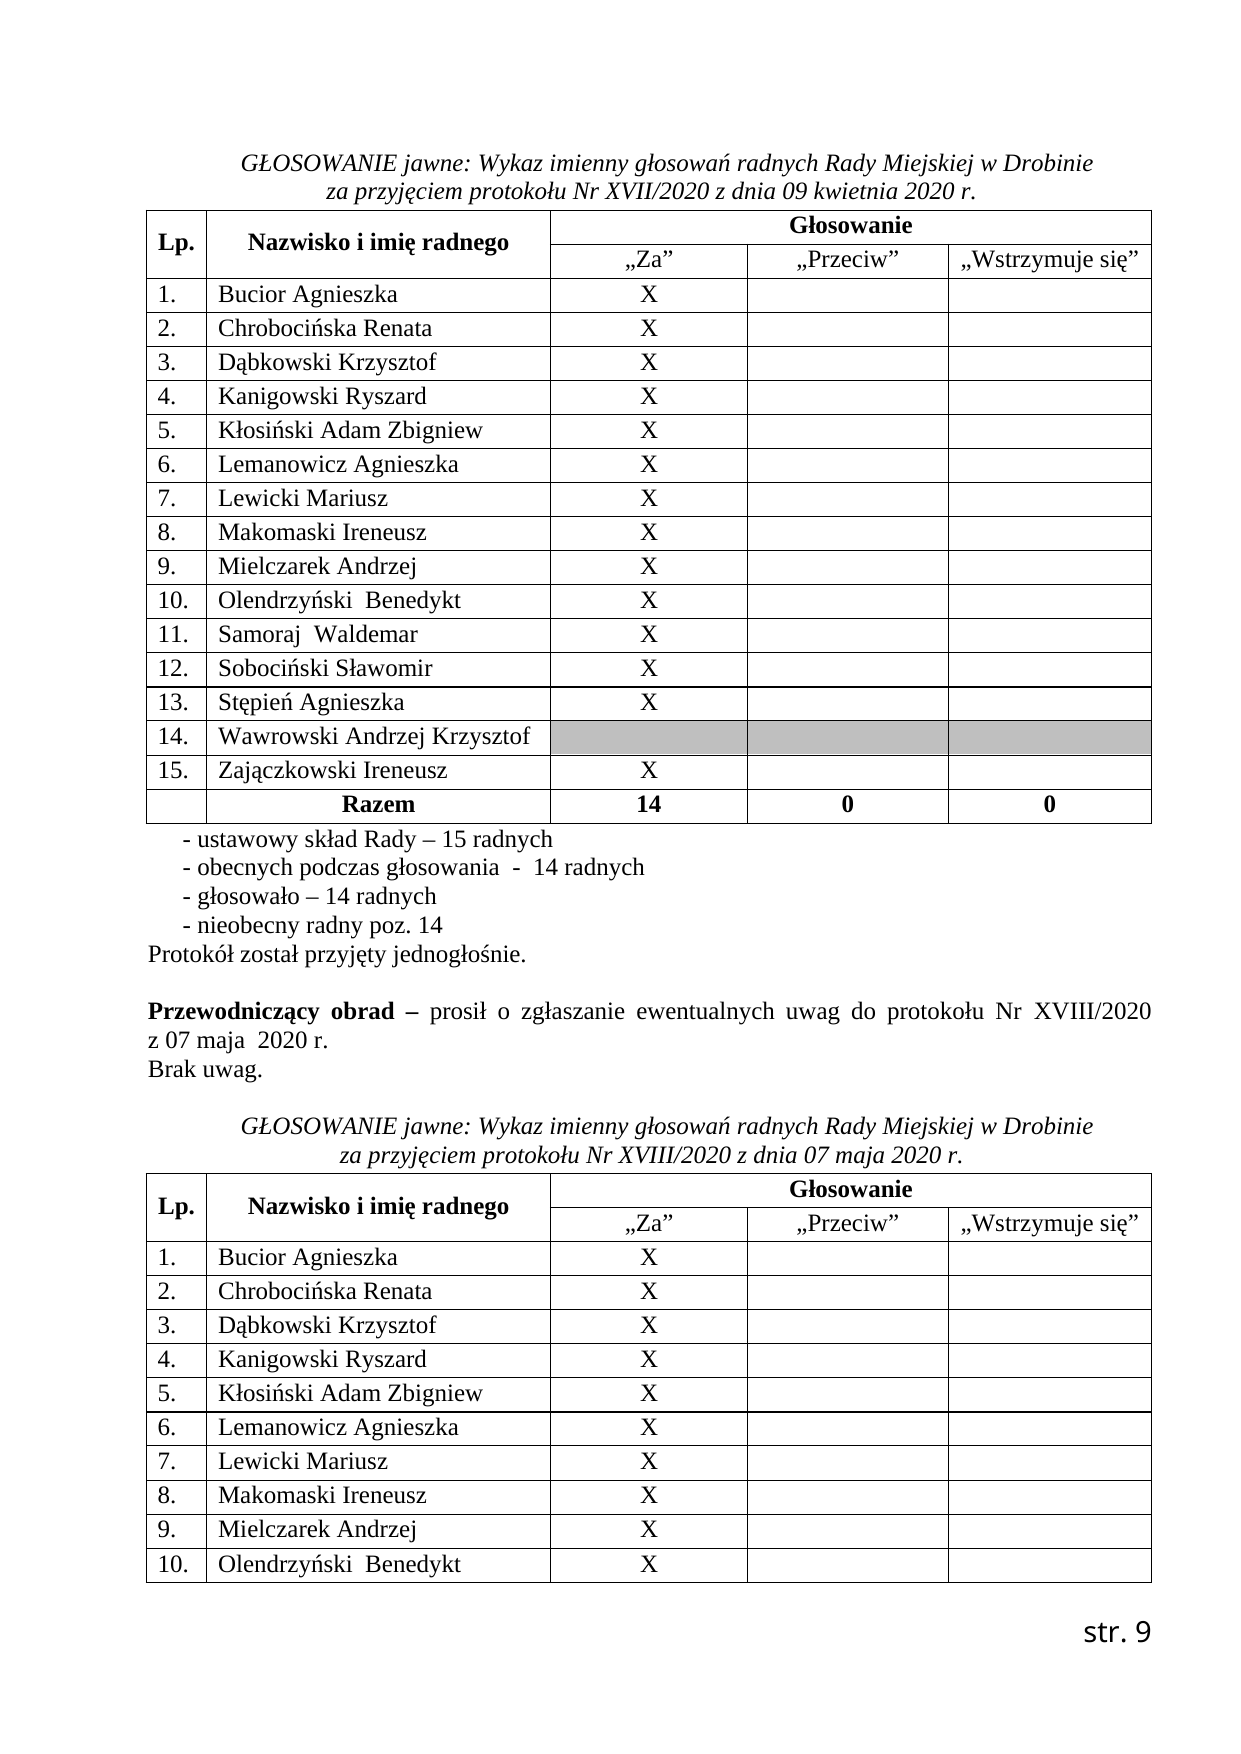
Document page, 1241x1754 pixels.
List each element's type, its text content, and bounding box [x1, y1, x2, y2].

table_cell Mielczarek Andrzej [207, 1515, 550, 1548]
text Protokół został przyjęty jednogłośnie. [148, 939, 1152, 967]
table_cell [949, 1481, 1151, 1513]
table_cell 7. [147, 1446, 206, 1479]
text GŁOSOWANIE jawne: Wykaz imienny głosowań radnych Rady Miejskiej w Drobinie [145, 1111, 1152, 1140]
table_header Głosowanie [551, 211, 1151, 243]
table_cell Kłosiński Adam Zbigniew [207, 415, 550, 448]
table_cell 15. [147, 756, 206, 788]
table_cell X [551, 585, 747, 618]
table_cell 14. [147, 721, 206, 754]
table_cell X [551, 347, 747, 380]
table_cell X [551, 619, 747, 652]
table_cell X [551, 1549, 747, 1582]
table_cell [748, 585, 948, 618]
table_cell [748, 1413, 948, 1445]
table_cell [748, 1276, 948, 1309]
table_cell 9. [147, 1515, 206, 1548]
table_cell Wawrowski Andrzej Krzysztof [207, 721, 550, 754]
table_cell 1. [147, 279, 206, 312]
table_cell Makomaski Ireneusz [207, 517, 550, 550]
table_cell Dąbkowski Krzysztof [207, 1310, 550, 1343]
table_cell 1. [147, 1242, 206, 1275]
table_cell Dąbkowski Krzysztof [207, 347, 550, 380]
table_cell [551, 721, 747, 754]
table_cell „Przeciw” [748, 1208, 948, 1241]
table_header Głosowanie [551, 1174, 1151, 1207]
table_cell [748, 1310, 948, 1343]
table_cell [147, 790, 206, 823]
text Brak uwag. [148, 1054, 1152, 1082]
table_cell [748, 619, 948, 652]
table_cell 14 [551, 790, 747, 823]
table_cell [748, 415, 948, 448]
text Przewodniczący obrad – prosił o zgłaszanie ewentualnych uwag do protokołu Nr XVIII/2020 z 07 maja 2020 r. [148, 996, 1152, 1054]
table_cell Olendrzyński Benedykt [207, 585, 550, 618]
table_cell 3. [147, 347, 206, 380]
table_cell „Przeciw” [748, 245, 948, 278]
table_cell Bucior Agnieszka [207, 279, 550, 312]
table_cell X [551, 653, 747, 686]
table_cell X [551, 1378, 747, 1411]
table_cell X [551, 756, 747, 788]
table_cell 10. [147, 1549, 206, 1582]
table_cell „Wstrzymuje się” [949, 245, 1151, 278]
text - ustawowy skład Rady – 15 radnych [145, 824, 1152, 852]
table_cell 5. [147, 415, 206, 448]
table_header Lp. [147, 1174, 206, 1241]
table_cell [748, 313, 948, 346]
table_cell Chrobocińska Renata [207, 313, 550, 346]
table_cell [949, 313, 1151, 346]
table_cell 3. [147, 1310, 206, 1343]
table_cell [748, 517, 948, 550]
table_cell X [551, 1344, 747, 1377]
table_cell 10. [147, 585, 206, 618]
table_cell [748, 1515, 948, 1548]
table_cell X [551, 381, 747, 414]
table_cell 6. [147, 1413, 206, 1445]
table_cell [748, 1242, 948, 1275]
table_cell X [551, 1446, 747, 1479]
table_cell [748, 1446, 948, 1479]
table_cell Kłosiński Adam Zbigniew [207, 1378, 550, 1411]
table_cell 5. [147, 1378, 206, 1411]
table_cell „Za” [551, 1208, 747, 1241]
table_cell [949, 381, 1151, 414]
table_cell [949, 1276, 1151, 1309]
table_cell [949, 1515, 1151, 1548]
table_cell Mielczarek Andrzej [207, 551, 550, 584]
table_cell [949, 279, 1151, 312]
table_cell [949, 619, 1151, 652]
table_cell [949, 449, 1151, 482]
table_cell Lewicki Mariusz [207, 483, 550, 516]
table_cell [748, 688, 948, 720]
table_cell [949, 721, 1151, 754]
table_cell [949, 551, 1151, 584]
table_cell 4. [147, 1344, 206, 1377]
table_cell Bucior Agnieszka [207, 1242, 550, 1275]
text GŁOSOWANIE jawne: Wykaz imienny głosowań radnych Rady Miejskiej w Drobinie [145, 148, 1152, 176]
table_cell X [551, 415, 747, 448]
table_cell [748, 551, 948, 584]
table_cell [949, 517, 1151, 550]
table_cell [949, 415, 1151, 448]
table_cell [748, 381, 948, 414]
table_cell Kanigowski Ryszard [207, 381, 550, 414]
text - nieobecny radny poz. 14 [145, 910, 1152, 939]
table_cell [949, 653, 1151, 686]
table_cell 2. [147, 1276, 206, 1309]
table_cell „Wstrzymuje się” [949, 1208, 1151, 1241]
table_cell [949, 756, 1151, 788]
table_cell 6. [147, 449, 206, 482]
table_cell [949, 585, 1151, 618]
table_cell 8. [147, 517, 206, 550]
text - obecnych podczas głosowania - 14 radnych [145, 852, 1152, 881]
table_cell X [551, 1276, 747, 1309]
table_header Lp. [147, 211, 206, 278]
table_cell [748, 721, 948, 754]
table_cell X [551, 483, 747, 516]
table_cell [748, 756, 948, 788]
table_cell X [551, 688, 747, 720]
table_cell X [551, 551, 747, 584]
text - głosowało – 14 radnych [145, 881, 1152, 910]
text za przyjęciem protokołu Nr XVII/2020 z dnia 09 kwietnia 2020 r. [146, 176, 1152, 205]
table_cell [949, 483, 1151, 516]
table_cell 0 [949, 790, 1151, 823]
table_cell Lemanowicz Agnieszka [207, 449, 550, 482]
table_cell [748, 347, 948, 380]
table_header Nazwisko i imię radnego [207, 1174, 550, 1241]
table_cell [949, 1344, 1151, 1377]
table_cell [949, 1242, 1151, 1275]
table_cell Olendrzyński Benedykt [207, 1549, 550, 1582]
table_cell Lewicki Mariusz [207, 1446, 550, 1479]
table_cell X [551, 1515, 747, 1548]
table_cell [949, 688, 1151, 720]
table_cell X [551, 1481, 747, 1513]
table_cell [748, 483, 948, 516]
table_cell [949, 1378, 1151, 1411]
table_cell [949, 1413, 1151, 1445]
table_cell Zajączkowski Ireneusz [207, 756, 550, 788]
table_cell Lemanowicz Agnieszka [207, 1413, 550, 1445]
table_cell Makomaski Ireneusz [207, 1481, 550, 1513]
table_cell 12. [147, 653, 206, 686]
table_cell [949, 1549, 1151, 1582]
table_cell [949, 347, 1151, 380]
table_cell [748, 1481, 948, 1513]
table_cell [748, 279, 948, 312]
table_cell Kanigowski Ryszard [207, 1344, 550, 1377]
table_cell 7. [147, 483, 206, 516]
table_cell [949, 1310, 1151, 1343]
table_cell X [551, 517, 747, 550]
table_cell [748, 1344, 948, 1377]
table_cell 11. [147, 619, 206, 652]
table_cell 4. [147, 381, 206, 414]
table_cell X [551, 449, 747, 482]
table_cell „Za” [551, 245, 747, 278]
table_cell X [551, 1310, 747, 1343]
table_cell X [551, 1413, 747, 1445]
text za przyjęciem protokołu Nr XVIII/2020 z dnia 07 maja 2020 r. [146, 1140, 1152, 1169]
table_cell Razem [207, 790, 550, 823]
table_cell [748, 1378, 948, 1411]
table_cell [748, 1549, 948, 1582]
table_cell [748, 653, 948, 686]
table_cell 8. [147, 1481, 206, 1513]
table_cell Chrobocińska Renata [207, 1276, 550, 1309]
table_cell Samoraj Waldemar [207, 619, 550, 652]
table_cell 9. [147, 551, 206, 584]
table_cell X [551, 1242, 747, 1275]
table_cell 13. [147, 688, 206, 720]
table_header Nazwisko i imię radnego [207, 211, 550, 278]
table_cell X [551, 279, 747, 312]
table_cell Sobociński Sławomir [207, 653, 550, 686]
table_cell [949, 1446, 1151, 1479]
table_cell Stępień Agnieszka [207, 688, 550, 720]
table_cell 0 [748, 790, 948, 823]
table_cell X [551, 313, 747, 346]
table_cell 2. [147, 313, 206, 346]
table_cell [748, 449, 948, 482]
